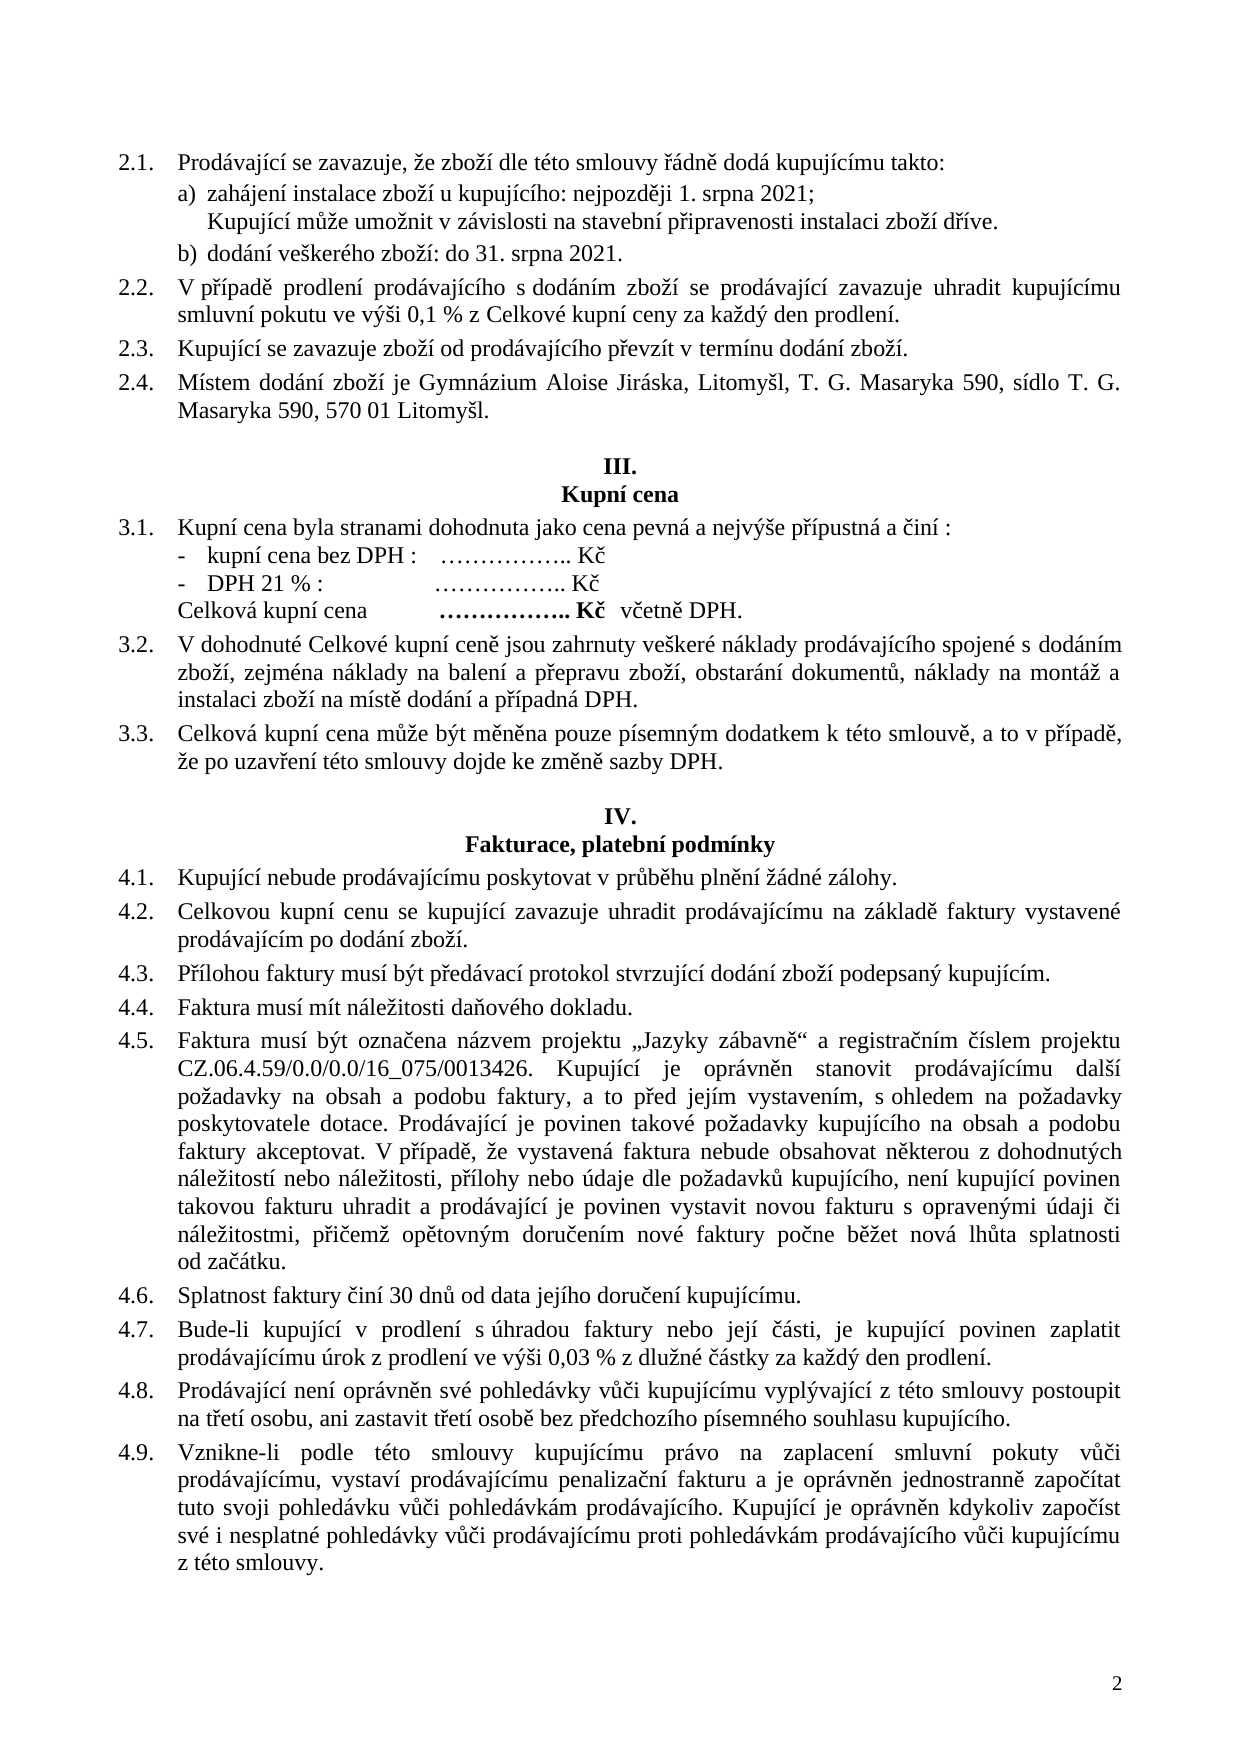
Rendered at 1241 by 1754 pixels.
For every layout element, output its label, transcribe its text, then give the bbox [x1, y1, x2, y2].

list Faktura musí mít náležitosti daňového dokladu. [118, 993, 1122, 1020]
text Fakturace, platební podmínky [118, 829, 1122, 857]
list dodání veškerého zboží: do 31. srpna 2021. [177, 239, 1122, 266]
list Kupující se zavazuje zboží od prodávajícího převzít v termínu dodání zboží. [118, 334, 1122, 362]
list zahájení instalace zboží u kupujícího: nejpozději 1. srpna 2021; [177, 179, 1122, 207]
list - kupní cena bez DPH : …………….. Kč [177, 541, 1122, 569]
list Prodávající se zavazuje, že zboží dle této smlouvy řádně dodá kupujícímu takto: [118, 148, 1122, 175]
list Celková kupní cena může být měněna pouze písemným dodatkem k této smlouvě, a to v případě, že po uzavření této smlouvy dojde ke změně sazby DPH. [118, 719, 1122, 774]
list Kupující nebude prodávajícímu poskytovat v průběhu plnění žádné zálohy. [118, 863, 1122, 891]
list V dohodnuté Celkové kupní ceně jsou zahrnuty veškeré náklady prodávajícího spojené s dodáním zboží, zejména náklady na balení a přepravu zboží, obstarání dokumentů, náklady na montáž a instalaci zboží na místě dodání a případná DPH. [118, 630, 1122, 713]
list Místem dodání zboží je Gymnázium Aloise Jiráska, Litomyšl, T. G. Masaryka 590, sídlo T. G. Masaryka 590, 570 01 Litomyšl. [118, 368, 1122, 423]
list Faktura musí být označena názvem projektu „Jazyky zábavně“ a registračním číslem projektu CZ.06.4.59/0.0/0.0/16_075/0013426. Kupující je oprávněn stanovit prodávajícímu další požadavky na obsah a podobu faktury, a to před jejím vystavením, s ohledem na požadavky poskytovatele dotace. Prodávající je povinen takové požadavky kupujícího na obsah a podobu faktury akceptovat. V případě, že vystavená faktura nebude obsahovat některou z dohodnutých náležitostí nebo náležitosti, přílohy nebo údaje dle požadavků kupujícího, není kupující povinen takovou fakturu uhradit a prodávající je povinen vystavit novou fakturu s opravenými údaji či náležitostmi, přičemž opětovným doručením nové faktury počne běžet nová lhůta splatnosti od začátku. [118, 1026, 1122, 1275]
list Prodávající není oprávněn své pohledávky vůči kupujícímu vyplývající z této smlouvy postoupit na třetí osobu, ani zastavit třetí osobě bez předchozího písemného souhlasu kupujícího. [118, 1376, 1122, 1432]
list Bude-li kupující v prodlení s úhradou faktury nebo její části, je kupující povinen zaplatit prodávajícímu úrok z prodlení ve výši 0,03 % z dlužné částky za každý den prodlení. [118, 1315, 1122, 1370]
list Splatnost faktury činí 30 dnů od data jejího doručení kupujícímu. [118, 1281, 1122, 1309]
list Celkovou kupní cenu se kupující zavazuje uhradit prodávajícímu na základě faktury vystavené prodávajícím po dodání zboží. [118, 897, 1122, 952]
list Vznikne-li podle této smlouvy kupujícímu právo na zaplacení smluvní pokuty vůči prodávajícímu, vystaví prodávajícímu penalizační fakturu a je oprávněn jednostranně započítat tuto svoji pohledávku vůči pohledávkám prodávajícího. Kupující je oprávněn kdykoliv započíst své i nesplatné pohledávky vůči prodávajícímu proti pohledávkám prodávajícího vůči kupujícímu z této smlouvy. [118, 1438, 1122, 1576]
text Kupní cena [118, 479, 1122, 507]
list - DPH 21 % : …………….. Kč [177, 569, 1122, 596]
list Celková kupní cena …………….. Kč včetně DPH. [177, 596, 1122, 624]
list Přílohou faktury musí být předávací protokol stvrzující dodání zboží podepsaný kupujícím. [118, 959, 1122, 986]
list Kupní cena byla stranami dohodnuta jako cena pevná a nejvýše přípustná a činí : [118, 513, 1122, 541]
list V případě prodlení prodávajícího s dodáním zboží se prodávající zavazuje uhradit kupujícímu smluvní pokutu ve výši 0,1 % z Celkové kupní ceny za každý den prodlení. [118, 273, 1122, 328]
text III. [118, 452, 1122, 479]
text Kupující může umožnit v závislosti na stavební připravenosti instalaci zboží dříve. [207, 207, 1122, 235]
text IV. [118, 802, 1122, 829]
